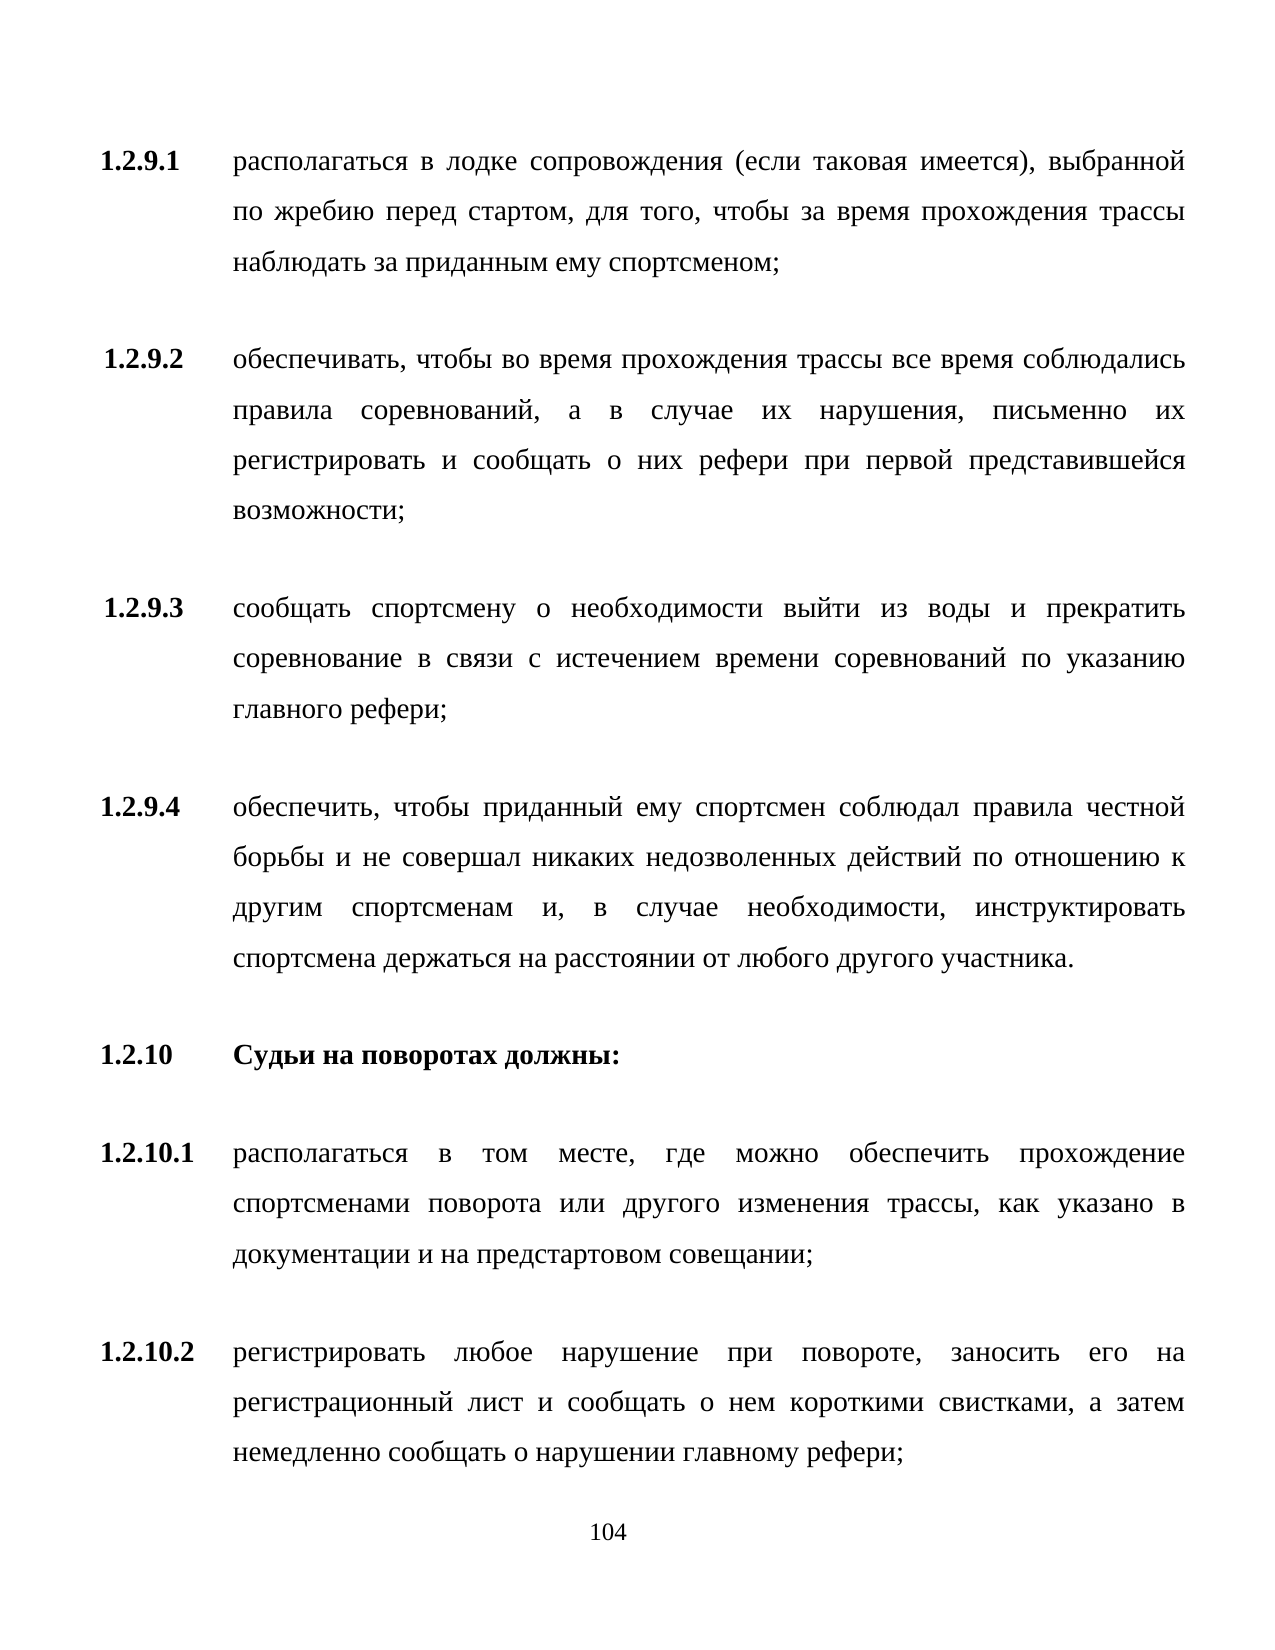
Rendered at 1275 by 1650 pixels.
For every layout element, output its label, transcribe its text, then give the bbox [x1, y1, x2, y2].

table_cell обеспечить, чтобы приданный ему спортсмен соблюдал правила честной борьбы и не совершал никаких недозволенных действий по отношению к другим спортсменам и, в случае необходимости, инструктировать спортсмена держаться на расстоянии от любого другого участника. [221, 764, 1198, 1012]
table_cell 1.2.10.1 [89, 1110, 221, 1309]
table_cell 1.2.9.3 [89, 565, 221, 764]
table_cell регистрировать любое нарушение при повороте, заносить его на регистрационный лист и сообщать о нем короткими свистками, а затем немедленно сообщать о нарушении главному рефери; [221, 1309, 1198, 1507]
table_cell 1.2.10.2 [89, 1309, 221, 1507]
table_cell располагаться в том месте, где можно обеспечить прохождение спортсменами поворота или другого изменения трассы, как указано в документации и на предстартовом совещании; [221, 1110, 1198, 1309]
table_cell 1.2.9.1 [89, 118, 221, 317]
table_cell 1.2.9.4 [89, 764, 221, 1012]
table_cell Судьи на поворотах должны: [221, 1013, 1198, 1110]
table_cell сообщать спортсмену о необходимости выйти из воды и прекратить соревнование в связи с истечением времени соревнований по указанию главного рефери; [221, 565, 1198, 764]
table_cell обеспечивать, чтобы во время прохождения трассы все время соблюдались правила соревнований, а в случае их нарушения, письменно их регистрировать и сообщать о них рефери при первой представившейся возможности; [221, 317, 1198, 565]
table_cell располагаться в лодке сопровождения (если таковая имеется), выбранной по жребию перед стартом, для того, чтобы за время прохождения трассы наблюдать за приданным ему спортсменом; [221, 118, 1198, 317]
table_cell 1.2.10 [89, 1013, 221, 1110]
table_cell 1.2.9.2 [89, 317, 221, 565]
